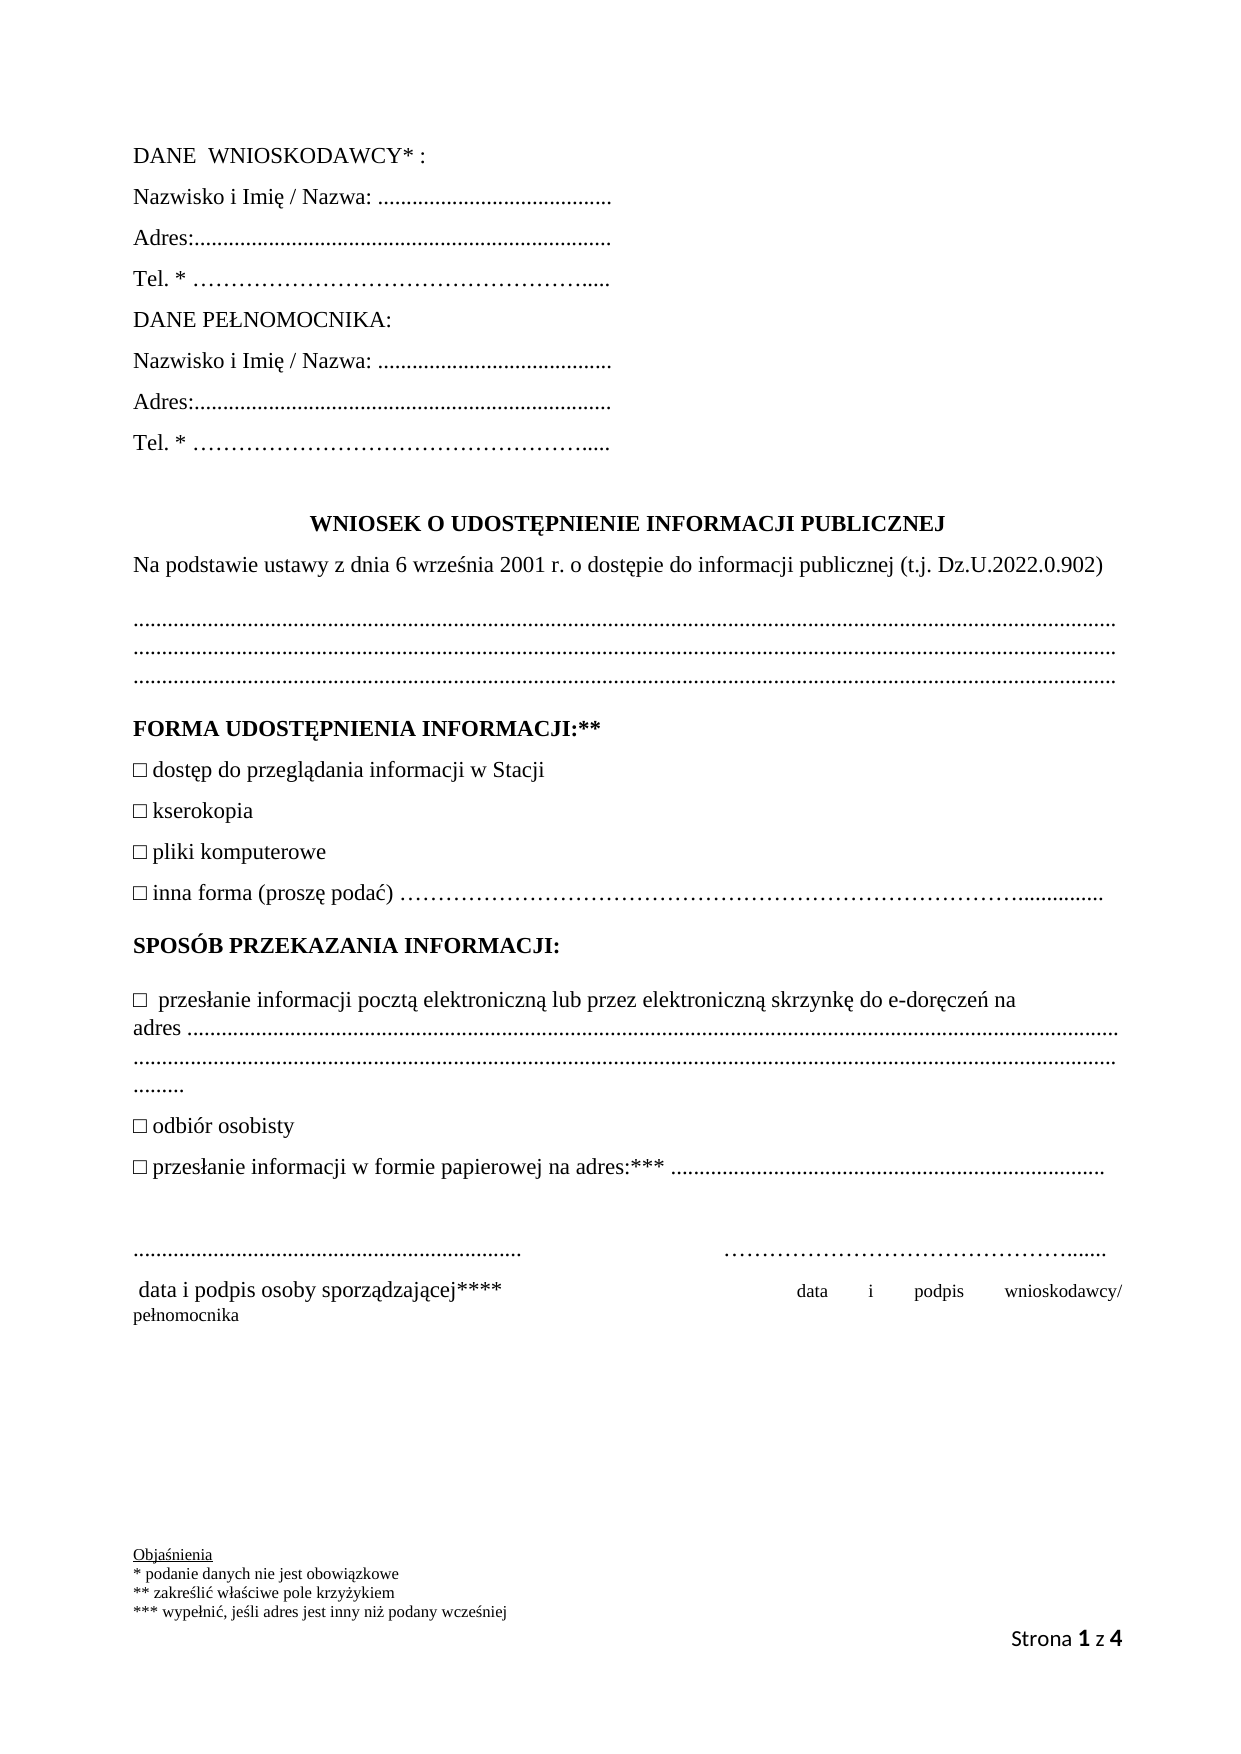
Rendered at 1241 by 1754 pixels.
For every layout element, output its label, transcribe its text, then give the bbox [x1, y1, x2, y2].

text SPOSÓB PRZEKAZANIA INFORMACJI: [133, 932, 1122, 959]
text □ przesłanie informacji pocztą elektroniczną lub przez elektroniczną skrzynkę do e-doręczeń na adres ........................................................................................................................................................................................................................................................................................................................................................ [133, 986, 1122, 1097]
text □ dostęp do przeglądania informacji w Stacji [133, 756, 1122, 782]
text * podanie danych nie jest obowiązkowe [133, 1563, 1122, 1583]
text □ pliki komputerowe [133, 838, 1122, 864]
text Adres:......................................................................... [133, 224, 1122, 250]
text Nazwisko i Imię / Nazwa: ......................................... [133, 183, 1122, 209]
text WNIOSEK O UDOSTĘPNIENIE INFORMACJI PUBLICZNEJ [133, 511, 1122, 537]
text .................................................................................................................................................................................................................................................................................................................................................................................................................................................................................................................................... [133, 605, 1122, 688]
text DANE WNIOSKODAWCY* : [133, 142, 1122, 168]
text Nazwisko i Imię / Nazwa: ......................................... [133, 347, 1122, 373]
text □ odbiór osobisty [133, 1112, 1122, 1138]
text Objaśnienia [133, 1544, 1122, 1563]
text Na podstawie ustawy z dnia 6 września 2001 r. o dostępie do informacji publicznej (t.j. Dz.U.2022.0.902) [133, 551, 1122, 578]
text FORMA UDOSTĘPNIENIA INFORMACJI:** [133, 715, 1122, 742]
text □ inna forma (proszę podać) ………………………………………………………………………............... [133, 879, 1122, 905]
text DANE PEŁNOMOCNIKA: [133, 306, 1122, 332]
text ** zakreślić właściwe pole krzyżykiem [133, 1583, 1122, 1602]
text .................................................................... ………………………………………....... [133, 1235, 1122, 1261]
text data i podpis osoby sporządzającej**** data i podpis wnioskodawcy/ pełnomocnika [133, 1276, 1122, 1325]
text □ przesłanie informacji w formie papierowej na adres:*** ............................................................................ [133, 1153, 1122, 1179]
text Tel. * ……………………………………………..... [133, 429, 1122, 455]
text Tel. * ……………………………………………..... [133, 265, 1122, 291]
text Adres:......................................................................... [133, 388, 1122, 414]
text *** wypełnić, jeśli adres jest inny niż podany wcześniej [133, 1602, 1122, 1621]
text □ kserokopia [133, 797, 1122, 823]
